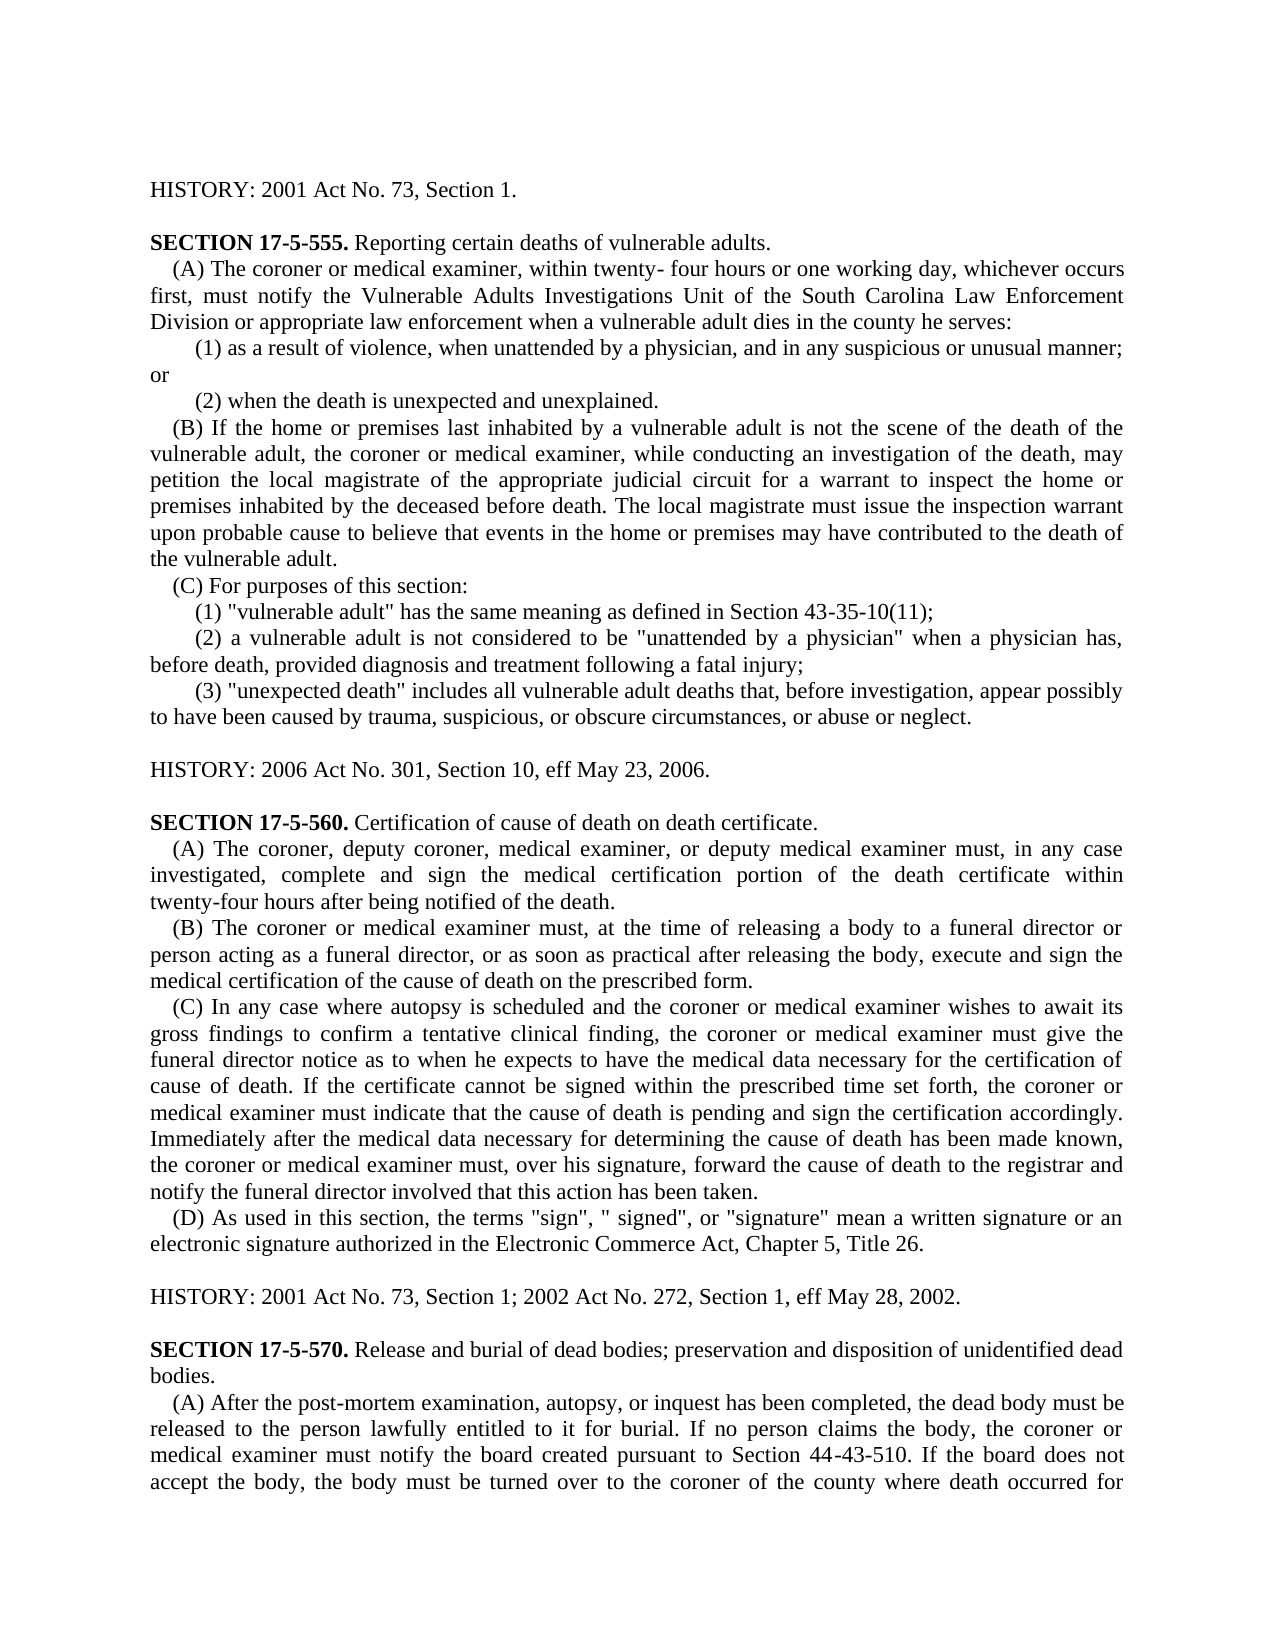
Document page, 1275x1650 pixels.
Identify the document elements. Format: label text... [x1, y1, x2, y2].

text SECTION 17-5-555. Reporting certain deaths of vulnerable adults. [150, 229, 1125, 255]
text (1) "vulnerable adult" has the same meaning as defined in Section 43-35-10(11); [150, 598, 1125, 624]
text (2) when the death is unexpected and unexplained. [150, 387, 1125, 413]
text HISTORY: 2006 Act No. 301, Section 10, eff May 23, 2006. [150, 756, 1125, 782]
text SECTION 17-5-560. Certification of cause of death on death certificate. [150, 809, 1125, 835]
text (A) The coroner or medical examiner, within twenty- four hours or one working day, whichever occurs first, must notify the Vulnerable Adults Investigations Unit of the South Carolina Law Enforcement Division or appropriate law enforcement when a vulnerable adult dies in the county he serves: [150, 255, 1125, 334]
text SECTION 17-5-570. Release and burial of dead bodies; preservation and disposition of unidentified dead bodies. [150, 1336, 1125, 1389]
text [150, 1389, 1125, 1494]
text HISTORY: 2001 Act No. 73, Section 1. [150, 176, 1125, 203]
text (A) The coroner, deputy coroner, medical examiner, or deputy medical examiner must, in any case investigated, complete and sign the medical certification portion of the death certificate within twenty-four hours after being notified of the death. [150, 835, 1125, 914]
text (C) For purposes of this section: [150, 572, 1125, 598]
text (2) a vulnerable adult is not considered to be "unattended by a physician" when a physician has, before death, provided diagnosis and treatment following a fatal injury; [150, 624, 1125, 677]
text (B) If the home or premises last inhabited by a vulnerable adult is not the scene of the death of the vulnerable adult, the coroner or medical examiner, while conducting an investigation of the death, may petition the local magistrate of the appropriate judicial circuit for a warrant to inspect the home or premises inhabited by the deceased before death. The local magistrate must issue the inspection warrant upon probable cause to believe that events in the home or premises may have contributed to the death of the vulnerable adult. [150, 413, 1125, 572]
text HISTORY: 2001 Act No. 73, Section 1; 2002 Act No. 272, Section 1, eff May 28, 2002. [150, 1283, 1125, 1309]
text (B) The coroner or medical examiner must, at the time of releasing a body to a funeral director or person acting as a funeral director, or as soon as practical after releasing the body, execute and sign the medical certification of the cause of death on the prescribed form. [150, 914, 1125, 993]
text (C) In any case where autopsy is scheduled and the coroner or medical examiner wishes to await its gross findings to confirm a tentative clinical finding, the coroner or medical examiner must give the funeral director notice as to when he expects to have the medical data necessary for the certification of cause of death. If the certificate cannot be signed within the prescribed time set forth, the coroner or medical examiner must indicate that the cause of death is pending and sign the certification accordingly. Immediately after the medical data necessary for determining the cause of death has been made known, the coroner or medical examiner must, over his signature, forward the cause of death to the registrar and notify the funeral director involved that this action has been taken. [150, 993, 1125, 1204]
text (1) as a result of violence, when unattended by a physician, and in any suspicious or unusual manner; or [150, 334, 1125, 387]
text (3) "unexpected death" includes all vulnerable adult deaths that, before investigation, appear possibly to have been caused by trauma, suspicious, or obscure circumstances, or abuse or neglect. [150, 677, 1125, 730]
text (D) As used in this section, the terms "sign", " signed", or "signature" mean a written signature or an electronic signature authorized in the Electronic Commerce Act, Chapter 5, Title 26. [150, 1204, 1125, 1257]
